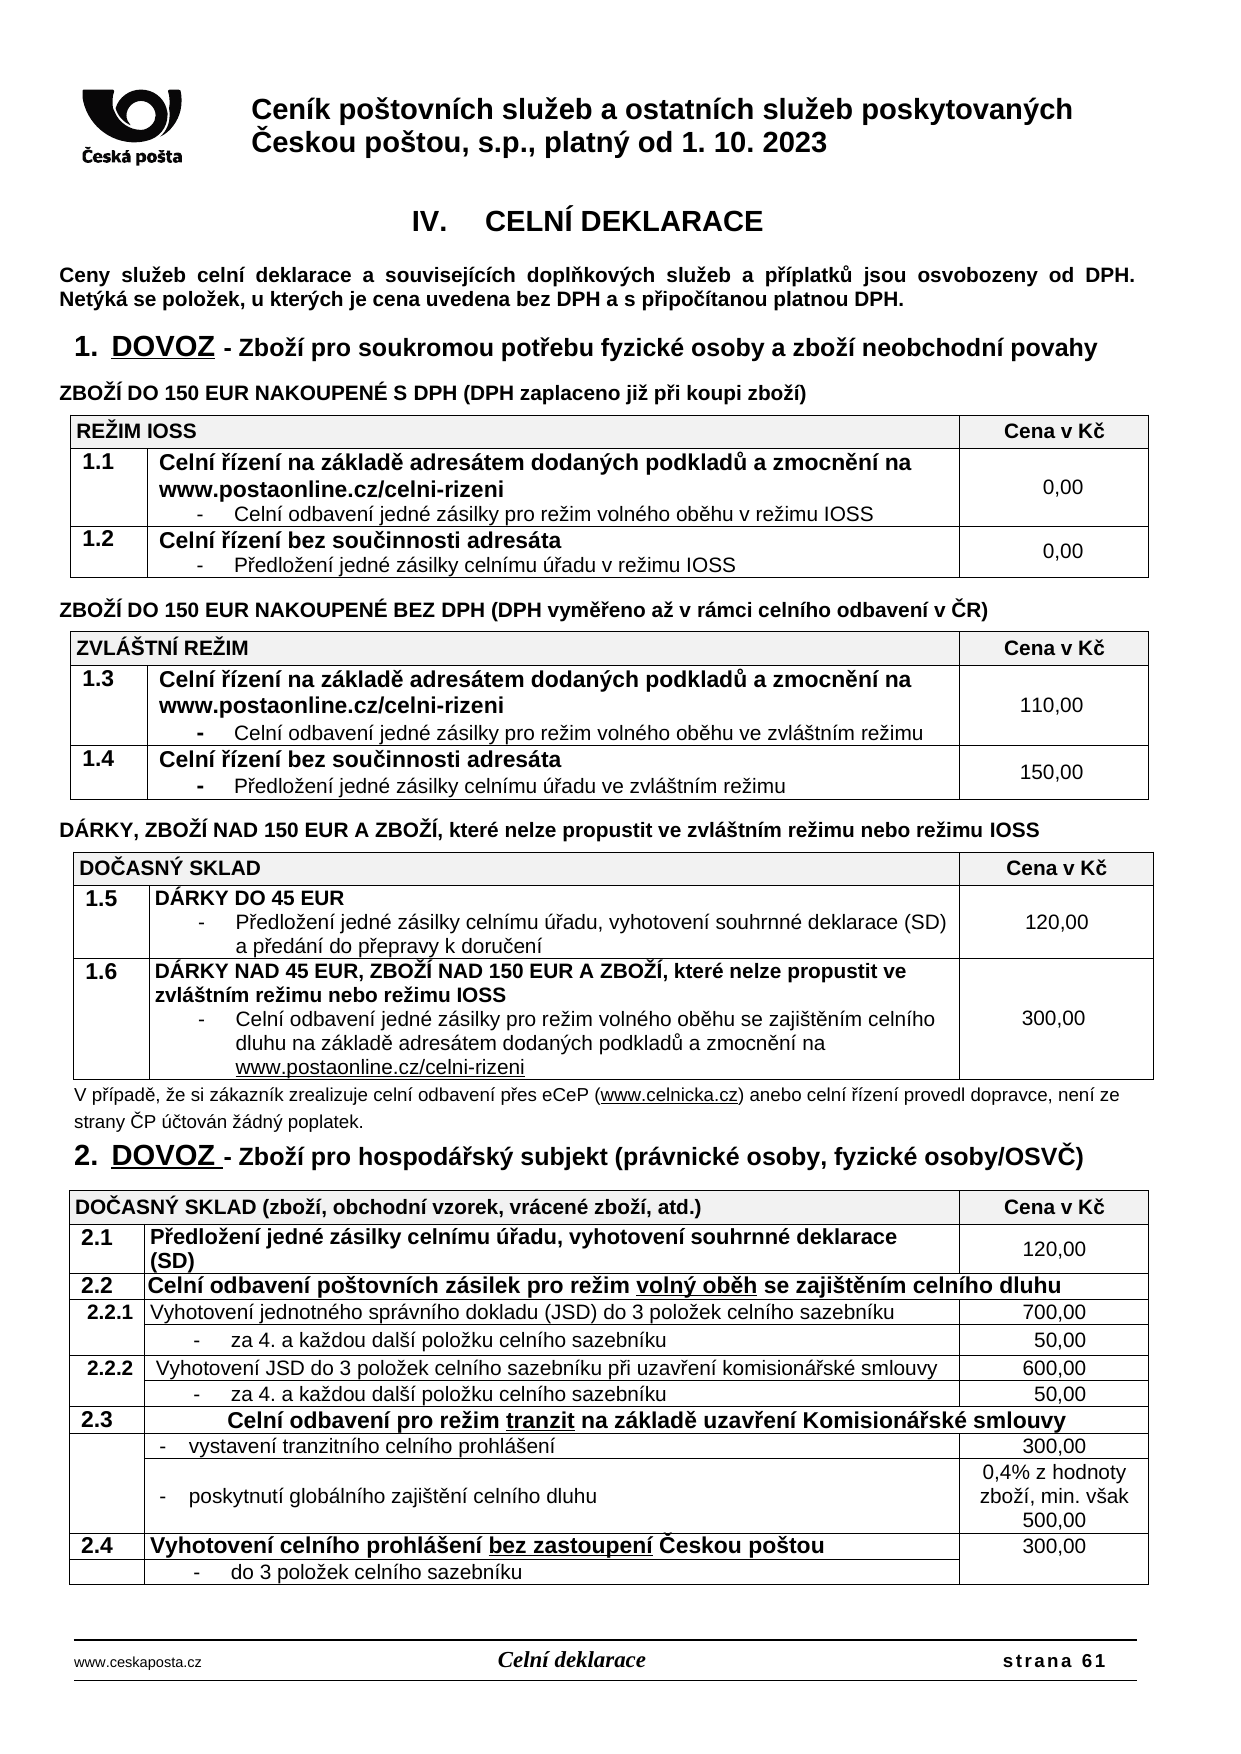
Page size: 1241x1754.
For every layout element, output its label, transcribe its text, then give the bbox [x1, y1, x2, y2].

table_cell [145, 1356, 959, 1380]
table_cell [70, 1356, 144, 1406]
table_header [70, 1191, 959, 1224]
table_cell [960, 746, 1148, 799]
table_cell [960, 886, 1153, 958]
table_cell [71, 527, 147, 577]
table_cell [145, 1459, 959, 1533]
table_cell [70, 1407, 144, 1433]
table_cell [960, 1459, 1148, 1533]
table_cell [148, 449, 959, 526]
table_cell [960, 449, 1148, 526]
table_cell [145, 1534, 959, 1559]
text DÁRKY, ZBOŽÍ NAD 150 EUR A ZBOŽÍ, které nelze propustit ve zvláštním režimu nebo režimu IOSS [59, 819, 1137, 842]
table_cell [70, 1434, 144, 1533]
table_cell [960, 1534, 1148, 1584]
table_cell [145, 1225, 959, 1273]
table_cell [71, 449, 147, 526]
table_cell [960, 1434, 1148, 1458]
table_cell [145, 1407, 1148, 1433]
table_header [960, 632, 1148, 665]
text Ceny služeb celní deklarace a souvisejících doplňkových služeb a příplatků jsou osvobozeny od DPH. Netýká se položek, u kterých je cena uvedena bez DPH a s připočítanou platnou DPH. [59, 262, 1137, 310]
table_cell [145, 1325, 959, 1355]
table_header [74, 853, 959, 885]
text V případě, že si zákazník zrealizuje celní odbavení přes eCeP (www.celnicka.cz) anebo celní řízení provedl dopravce, není ze strany ČP účtován žádný poplatek. [74, 1080, 1137, 1134]
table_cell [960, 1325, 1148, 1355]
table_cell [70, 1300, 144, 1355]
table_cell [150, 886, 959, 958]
subtitle CELNÍ DEKLARACE [74, 204, 1137, 238]
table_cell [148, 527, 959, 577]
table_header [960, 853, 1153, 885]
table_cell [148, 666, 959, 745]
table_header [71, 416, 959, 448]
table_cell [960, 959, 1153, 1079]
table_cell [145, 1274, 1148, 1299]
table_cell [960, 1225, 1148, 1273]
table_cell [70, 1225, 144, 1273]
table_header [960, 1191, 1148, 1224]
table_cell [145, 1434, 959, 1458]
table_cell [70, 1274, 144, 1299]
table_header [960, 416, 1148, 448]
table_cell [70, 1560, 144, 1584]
subtitle DOVOZ - Zboží pro soukromou potřebu fyzické osoby a zboží neobchodní povahy [74, 334, 1137, 361]
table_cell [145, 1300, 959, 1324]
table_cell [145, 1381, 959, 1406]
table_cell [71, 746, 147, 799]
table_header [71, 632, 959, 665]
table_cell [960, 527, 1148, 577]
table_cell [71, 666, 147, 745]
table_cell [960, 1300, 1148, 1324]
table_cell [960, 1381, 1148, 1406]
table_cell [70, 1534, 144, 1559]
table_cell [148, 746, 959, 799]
text ZBOŽÍ DO 150 EUR NAKOUPENÉ S DPH (DPH zaplaceno již při koupi zboží) [59, 381, 1137, 405]
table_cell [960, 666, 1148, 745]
subtitle DOVOZ - Zboží pro hospodářský subjekt (právnické osoby, fyzické osoby/OSVČ) [74, 1144, 1137, 1171]
text ZBOŽÍ DO 150 EUR NAKOUPENÉ BEZ DPH (DPH vyměřeno až v rámci celního odbavení v ČR) [59, 598, 1137, 622]
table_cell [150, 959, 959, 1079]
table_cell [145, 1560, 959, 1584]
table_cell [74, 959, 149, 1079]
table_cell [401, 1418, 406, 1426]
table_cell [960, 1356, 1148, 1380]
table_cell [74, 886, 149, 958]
